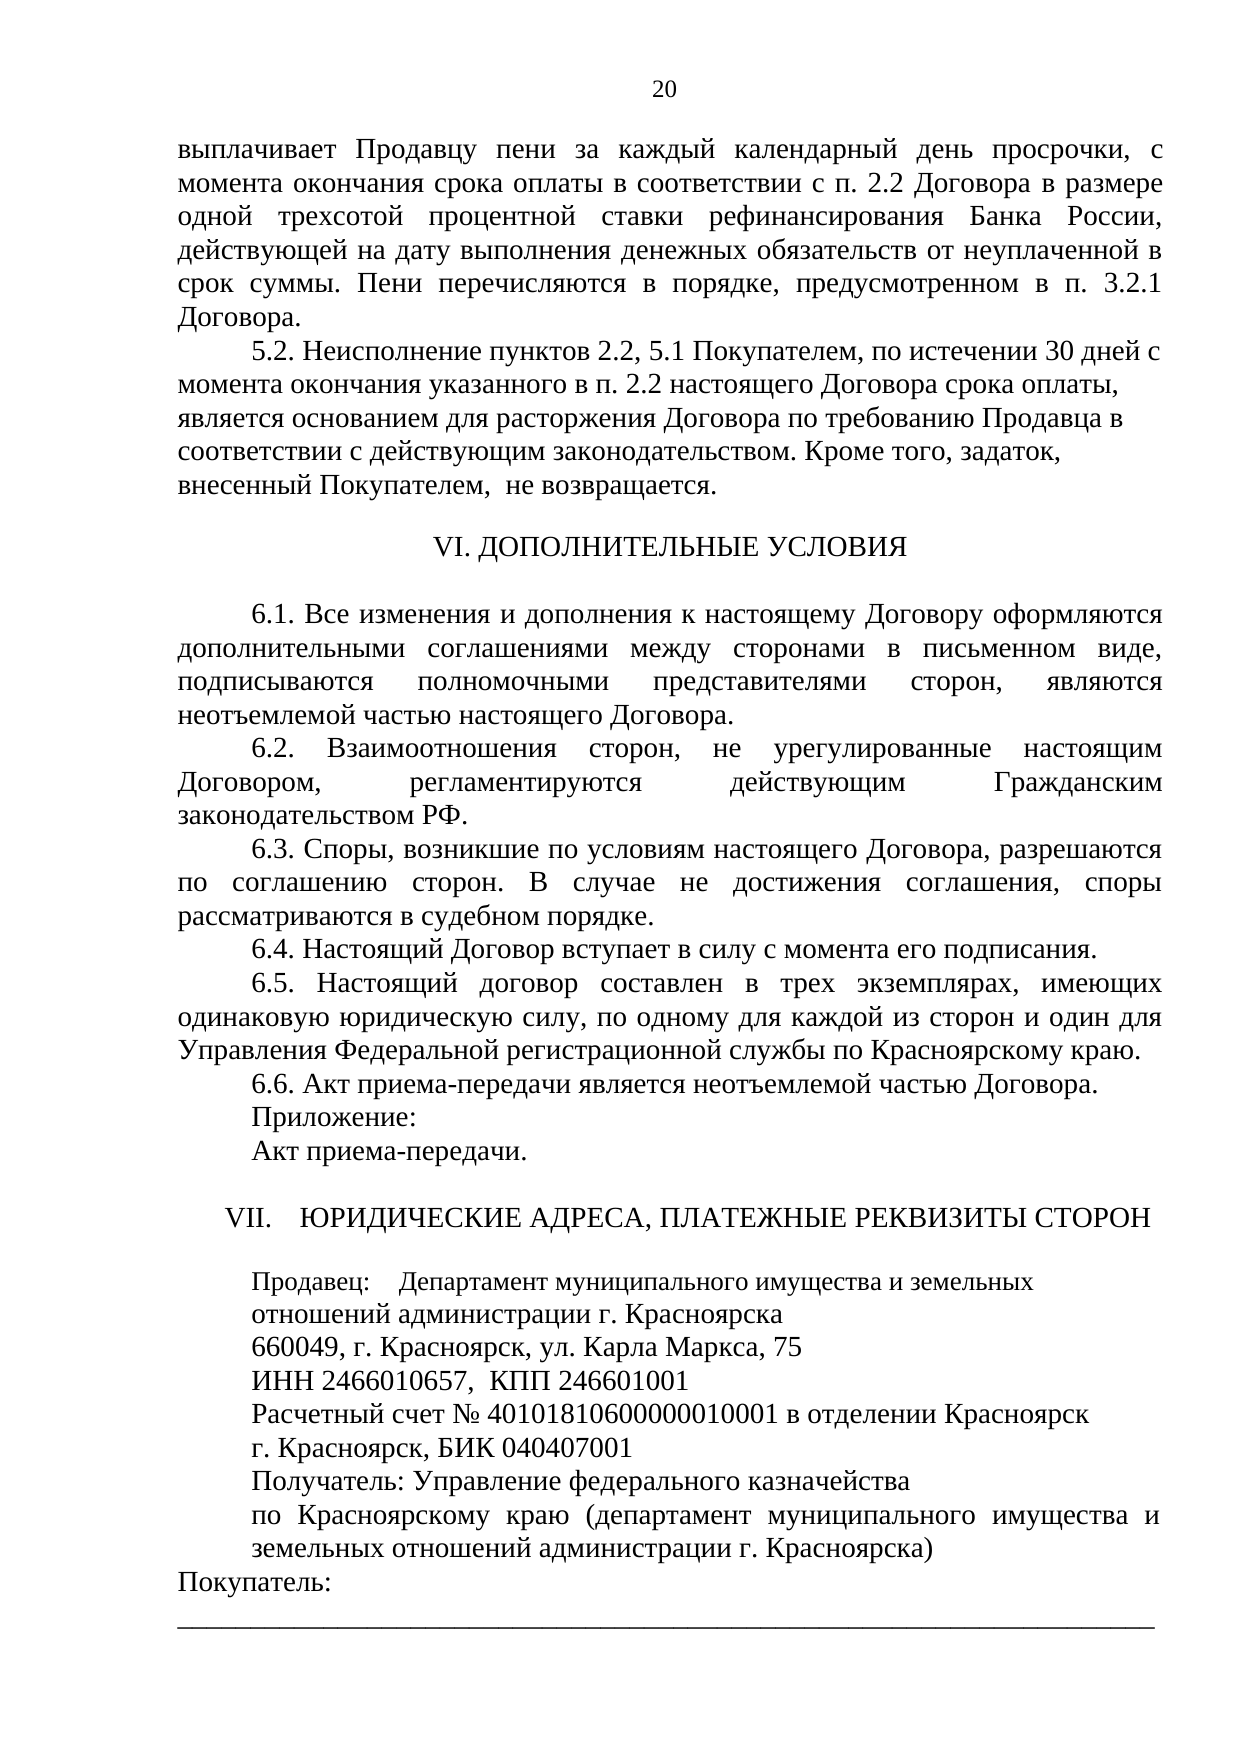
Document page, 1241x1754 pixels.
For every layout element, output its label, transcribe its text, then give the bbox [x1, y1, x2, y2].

text 6.1. Все изменения и дополнения к настоящему Договору оформляются дополнительными соглашениями между сторонами в письменном виде, подписываются полномочными представителями сторон, являются неотъемлемой частью настоящего Договора. [177, 596, 1163, 730]
text 6.5. Настоящий договор составлен в трех экземплярах, имеющих одинаковую юридическую силу, по одному для каждой из сторон и один для Управления Федеральной регистрационной службы по Красноярскому краю. [177, 965, 1163, 1066]
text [177, 131, 1163, 333]
text Получатель: Управление федерального казначейства [251, 1463, 1161, 1497]
subtitle ИНН 2466010657, КПП 246601001 [251, 1363, 1161, 1396]
text 6.2. Взаимоотношения сторон, не урегулированные настоящим Договором, регламентируются действующим Гражданским законодательством РФ. [177, 730, 1163, 831]
text 5.2. Неисполнение пунктов 2.2, 5.1 Покупателем, по истечении 30 дней с момента окончания указанного в п. 2.2 настоящего Договора срока оплаты, является основанием для расторжения Договора по требованию Продавца в соответствии с действующим законодательством. Кроме того, задаток, внесенный Покупателем, не возвращается. [177, 333, 1163, 500]
text VI. ДОПОЛНИТЕЛЬНЫЕ УСЛОВИЯ [177, 529, 1163, 563]
subtitle Покупатель: ___________________________________________________________________ [177, 1564, 1161, 1631]
text Акт приема-передачи. [177, 1133, 1163, 1166]
text Приложение: [177, 1099, 1163, 1133]
subtitle Расчетный счет № 40101810600000010001 в отделении Красноярск г. Красноярск, БИК 040407001 [251, 1396, 1161, 1463]
subtitle Продавец: Департамент муниципального имущества и земельных [251, 1264, 1161, 1296]
text 6.4. Настоящий Договор вступает в силу с момента его подписания. [177, 932, 1163, 965]
text 6.6. Акт приема-передачи является неотъемлемой частью Договора. [177, 1066, 1163, 1099]
text отношений администрации г. Красноярска [251, 1296, 1161, 1329]
text 660049, г. Красноярск, ул. Карла Маркса, 75 [251, 1329, 1161, 1363]
list ЮРИДИЧЕСКИЕ АДРЕСА, ПЛАТЕЖНЫЕ РЕКВИЗИТЫ СТОРОН [215, 1200, 1161, 1233]
text по Красноярскому краю (департамент муниципального имущества и земельных отношений администрации г. Красноярска) [251, 1497, 1161, 1564]
text 6.3. Споры, возникшие по условиям настоящего Договора, разрешаются по соглашению сторон. В случае не достижения соглашения, споры рассматриваются в судебном порядке. [177, 831, 1163, 932]
